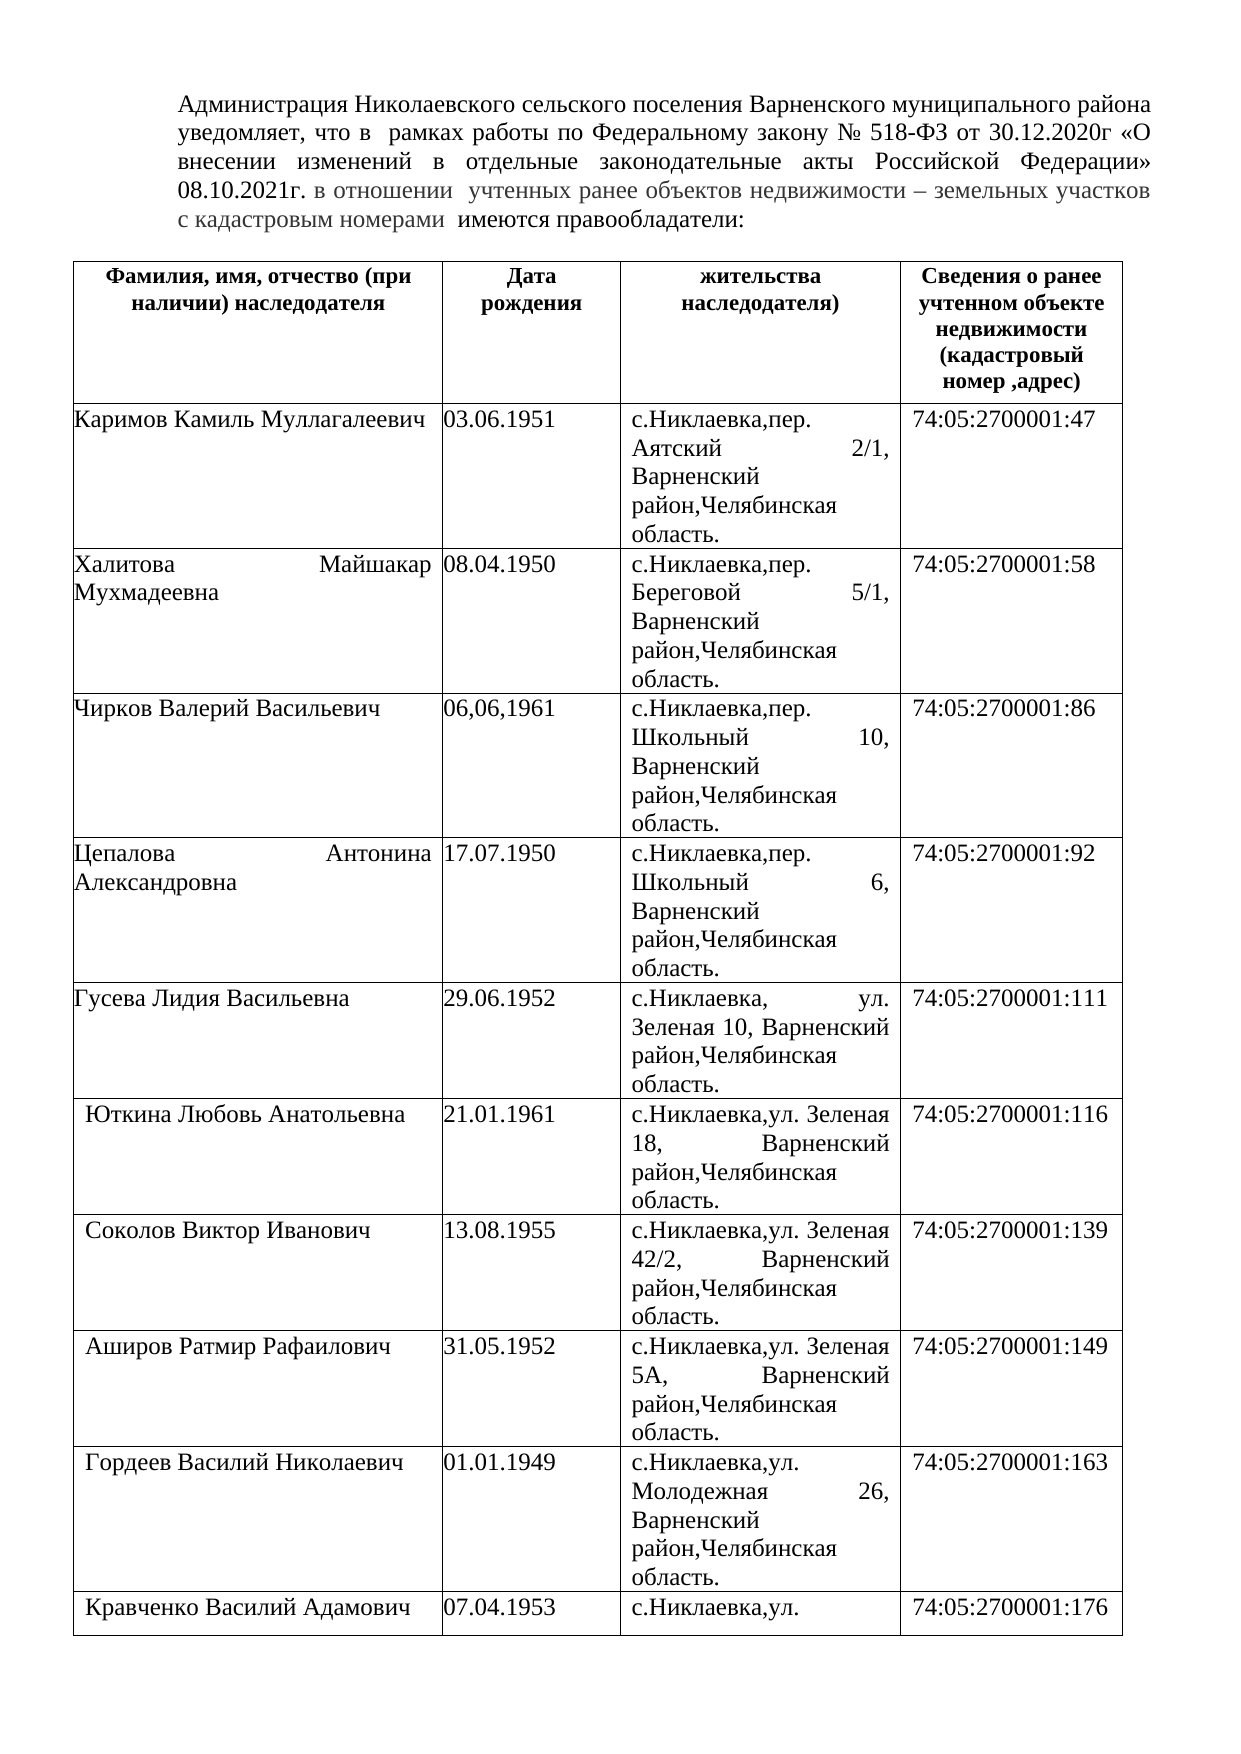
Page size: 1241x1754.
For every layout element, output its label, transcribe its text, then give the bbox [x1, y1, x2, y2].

table_cell 13.08.1955 [443, 1215, 620, 1330]
table_cell 03.06.1951 [443, 404, 620, 548]
table_cell с.Никлаевка,пер. Аятский 2/1, Варненский район,Челябинская область. [621, 404, 900, 548]
table_cell Соколов Виктор Иванович [74, 1215, 442, 1330]
table_header Фамилия, имя, отчество (при наличии) наследодателя [74, 262, 442, 403]
text Администрация Николаевского сельского поселения Варненского муниципального района уведомляет, что в рамках работы по Федеральному закону № 518-ФЗ от 30.12.2020г «О внесении изменений в отдельные законодательные акты Российской Федерации» 08.10.2021г. в отношении учтенных ранее объектов недвижимости – земельных участков с кадастровым номерами имеются правообладатели: [177, 89, 1152, 232]
table_cell с.Никлаевка,пер. Школьный 6, Варненский район,Челябинская область. [621, 838, 900, 982]
table_cell 74:05:2700001:86 [901, 694, 1122, 837]
table_cell с.Никлаевка, ул. Зеленая 10, Варненский район,Челябинская область. [621, 983, 900, 1098]
table_cell 74:05:2700001:149 [901, 1331, 1122, 1446]
table_cell 74:05:2700001:58 [901, 549, 1122, 692]
table_cell 17.07.1950 [443, 838, 620, 982]
table_cell Юткина Любовь Анатольевна [74, 1099, 442, 1214]
table_cell 74:05:2700001:163 [901, 1447, 1122, 1591]
table_cell 74:05:2700001:111 [901, 983, 1122, 1098]
table_cell Чирков Валерий Васильевич [74, 694, 442, 837]
table_cell 74:05:2700001:116 [901, 1099, 1122, 1214]
table_cell с.Никлаевка,ул. Зеленая 18, Варненский район,Челябинская область. [621, 1099, 900, 1214]
table_cell 21.01.1961 [443, 1099, 620, 1214]
table_cell с.Никлаевка,пер. Береговой 5/1, Варненский район,Челябинская область. [621, 549, 900, 692]
table_cell 07.04.1953 [443, 1592, 620, 1635]
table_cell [621, 1592, 900, 1635]
table_cell 74:05:2700001:176 [901, 1592, 1122, 1635]
table_cell Гусева Лидия Васильевна [74, 983, 442, 1098]
table_cell Аширов Ратмир Рафаилович [74, 1331, 442, 1446]
table_cell 29.06.1952 [443, 983, 620, 1098]
table_cell с.Никлаевка,ул. Зеленая 42/2, Варненский район,Челябинская область. [621, 1215, 900, 1330]
table_header Дата рождения [443, 262, 620, 403]
table_cell Цепалова Антонина Александровна [74, 838, 442, 982]
table_cell 08.04.1950 [443, 549, 620, 692]
table_cell Халитова Майшакар Мухмадеевна [74, 549, 442, 692]
table_cell с.Никлаевка,ул. Зеленая 5А, Варненский район,Челябинская область. [621, 1331, 900, 1446]
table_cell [74, 1592, 442, 1635]
table_cell 01.01.1949 [443, 1447, 620, 1591]
table_header Сведения о ранее учтенном объекте недвижимости (кадастровый номер ,адрес) [901, 262, 1122, 403]
table_cell 74:05:2700001:92 [901, 838, 1122, 982]
table_cell 06,06,1961 [443, 694, 620, 837]
table_cell 31.05.1952 [443, 1331, 620, 1446]
table_cell Гордеев Василий Николаевич [74, 1447, 442, 1591]
table_cell 74:05:2700001:47 [901, 404, 1122, 548]
table_cell с.Никлаевка,ул. Молодежная 26, Варненский район,Челябинская область. [621, 1447, 900, 1591]
table_header жительства наследодателя) [621, 262, 900, 403]
table_cell Каримов Камиль Муллагалеевич [74, 404, 442, 548]
table_cell с.Никлаевка,пер. Школьный 10, Варненский район,Челябинская область. [621, 694, 900, 837]
table_cell 74:05:2700001:139 [901, 1215, 1122, 1330]
